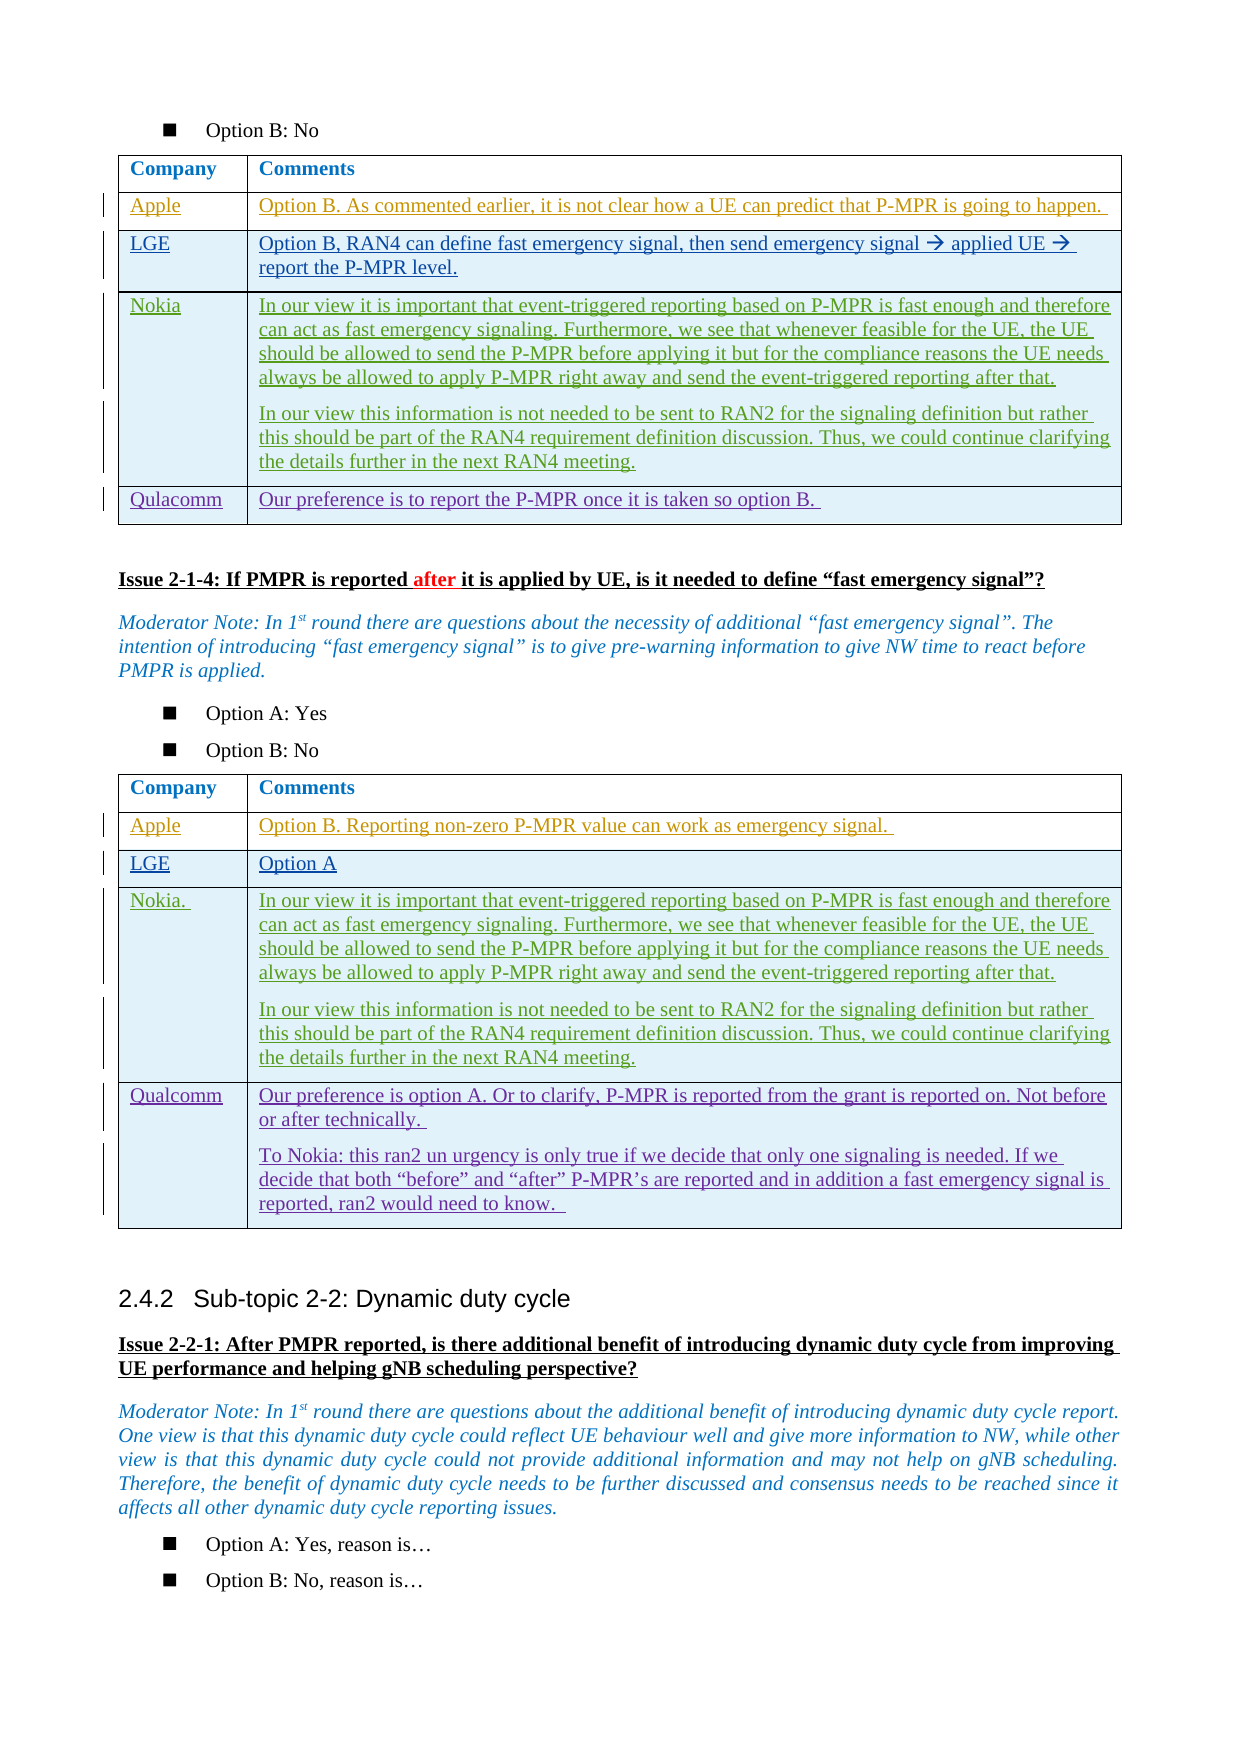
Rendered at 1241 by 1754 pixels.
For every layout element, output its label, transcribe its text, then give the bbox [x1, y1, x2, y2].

list Option B: No, reason is… [162, 1568, 1122, 1592]
list Option A: Yes, reason is… [162, 1531, 1122, 1556]
list Option A: Yes [162, 701, 1122, 725]
subtitle Sub-topic 2-2: Dynamic duty cycle [118, 1284, 1122, 1313]
text Issue 2-1-4: If PMPR is reported after it is applied by UE, is it needed to define “fast emergency signal”? [118, 567, 1122, 591]
list Option B: No [162, 118, 1122, 142]
text Moderator Note: In 1st round there are questions about the necessity of additional “fast emergency signal”. The intention of introducing “fast emergency signal” is to give pre-warning information to give NW time to react before PMPR is applied. [118, 610, 1122, 682]
table_header Company [119, 775, 247, 812]
table_header Comments [248, 775, 1121, 812]
table_cell [248, 813, 1121, 849]
table_cell [248, 193, 1121, 230]
text Issue 2-2-1: After PMPR reported, is there additional benefit of introducing dynamic duty cycle from improving UE performance and helping gNB scheduling perspective? [118, 1332, 1122, 1380]
table_header Company [119, 156, 247, 192]
list Option B: No [162, 738, 1122, 762]
table_header Comments [248, 156, 1121, 192]
table_cell [119, 193, 247, 230]
table_cell [119, 813, 247, 849]
text Moderator Note: In 1st round there are questions about the additional benefit of introducing dynamic duty cycle report. One view is that this dynamic duty cycle could reflect UE behaviour well and give more information to NW, while other view is that this dynamic duty cycle could not provide additional information and may not help on gNB scheduling. Therefore, the benefit of dynamic duty cycle needs to be further discussed and consensus needs to be reached since it affects all other dynamic duty cycle reporting issues. [118, 1399, 1122, 1519]
